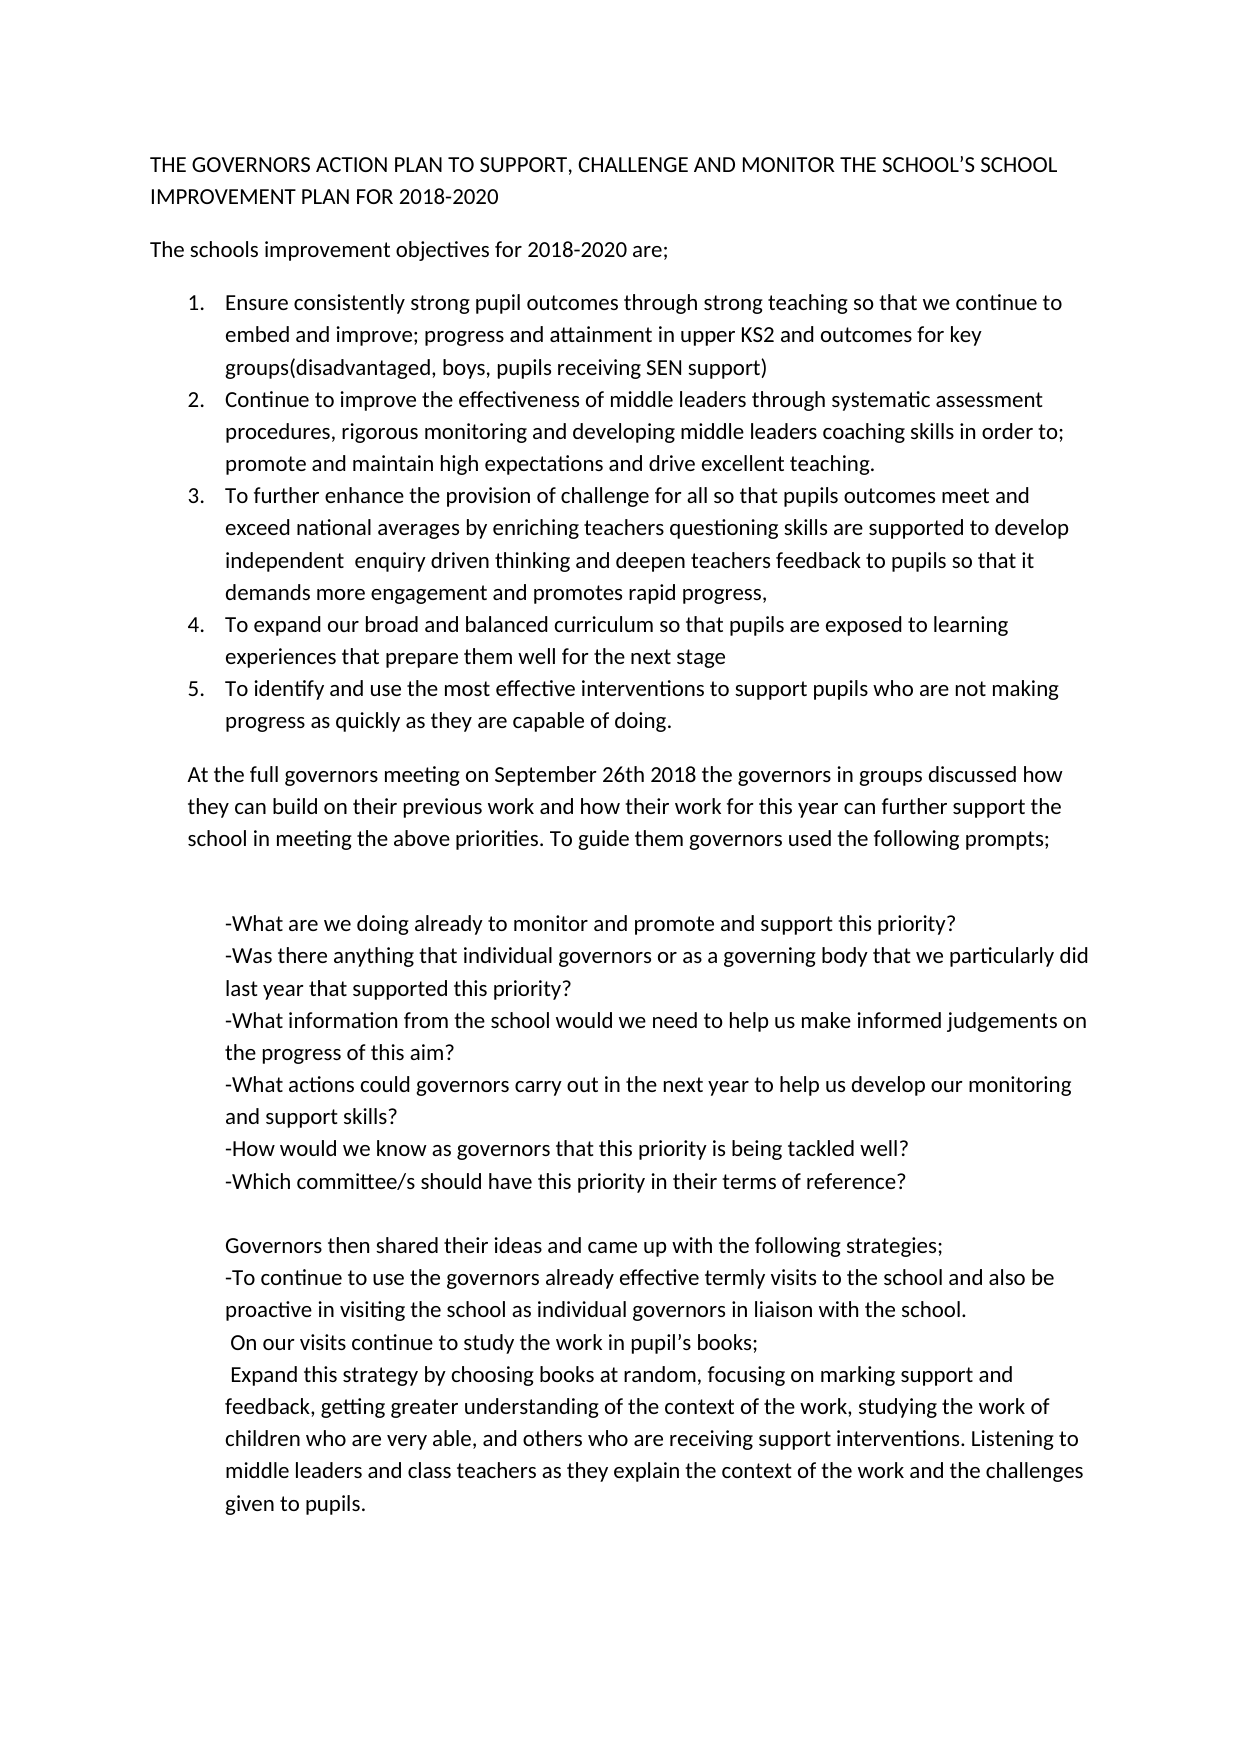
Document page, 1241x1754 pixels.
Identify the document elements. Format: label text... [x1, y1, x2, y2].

list -What information from the school would we need to help us make informed judgements on the progress of this aim? [225, 1006, 1090, 1066]
list On our visits continue to study the work in pupil’s books; [225, 1328, 1090, 1356]
list -Which committee/s should have this priority in their terms of reference? [225, 1167, 1090, 1195]
list -Was there anything that individual governors or as a governing body that we particularly did last year that supported this priority? [225, 941, 1090, 1002]
list Continue to improve the effectiveness of middle leaders through systematic assessment procedures, rigorous monitoring and developing middle leaders coaching skills in order to; promote and maintain high expectations and drive excellent teaching. [187, 385, 1090, 477]
list To further enhance the provision of challenge for all so that pupils outcomes meet and exceed national averages by enriching teachers questioning skills are supported to develop independent enquiry driven thinking and deepen teachers feedback to pupils so that it demands more engagement and promotes rapid progress, [187, 481, 1090, 606]
text THE GOVERNORS ACTION PLAN TO SUPPORT, CHALLENGE AND MONITOR THE SCHOOL’S SCHOOL IMPROVEMENT PLAN FOR 2018-2020 [150, 150, 1090, 210]
text The schools improvement objectives for 2018-2020 are; [150, 235, 1090, 263]
list To expand our broad and balanced curriculum so that pupils are exposed to learning experiences that prepare them well for the next stage [187, 610, 1090, 670]
list -What actions could governors carry out in the next year to help us develop our monitoring and support skills? [225, 1070, 1090, 1130]
list -To continue to use the governors already effective termly visits to the school and also be proactive in visiting the school as individual governors in liaison with the school. [225, 1263, 1090, 1323]
list To identify and use the most effective interventions to support pupils who are not making progress as quickly as they are capable of doing. [187, 674, 1090, 735]
list -What are we doing already to monitor and promote and support this priority? [225, 909, 1090, 937]
list Governors then shared their ideas and came up with the following strategies; [225, 1231, 1090, 1259]
list Ensure consistently strong pupil outcomes through strong teaching so that we continue to embed and improve; progress and attainment in upper KS2 and outcomes for key groups(disadvantaged, boys, pupils receiving SEN support) [187, 288, 1090, 381]
list -How would we know as governors that this priority is being tackled well? [225, 1134, 1090, 1163]
text At the full governors meeting on September 26th 2018 the governors in groups discussed how they can build on their previous work and how their work for this year can further support the school in meeting the above priorities. To guide them governors used the following prompts; [187, 760, 1090, 852]
list Expand this strategy by choosing books at random, focusing on marking support and feedback, getting greater understanding of the context of the work, studying the work of children who are very able, and others who are receiving support interventions. Listening to middle leaders and class teachers as they explain the context of the work and the challenges given to pupils. [225, 1360, 1090, 1517]
